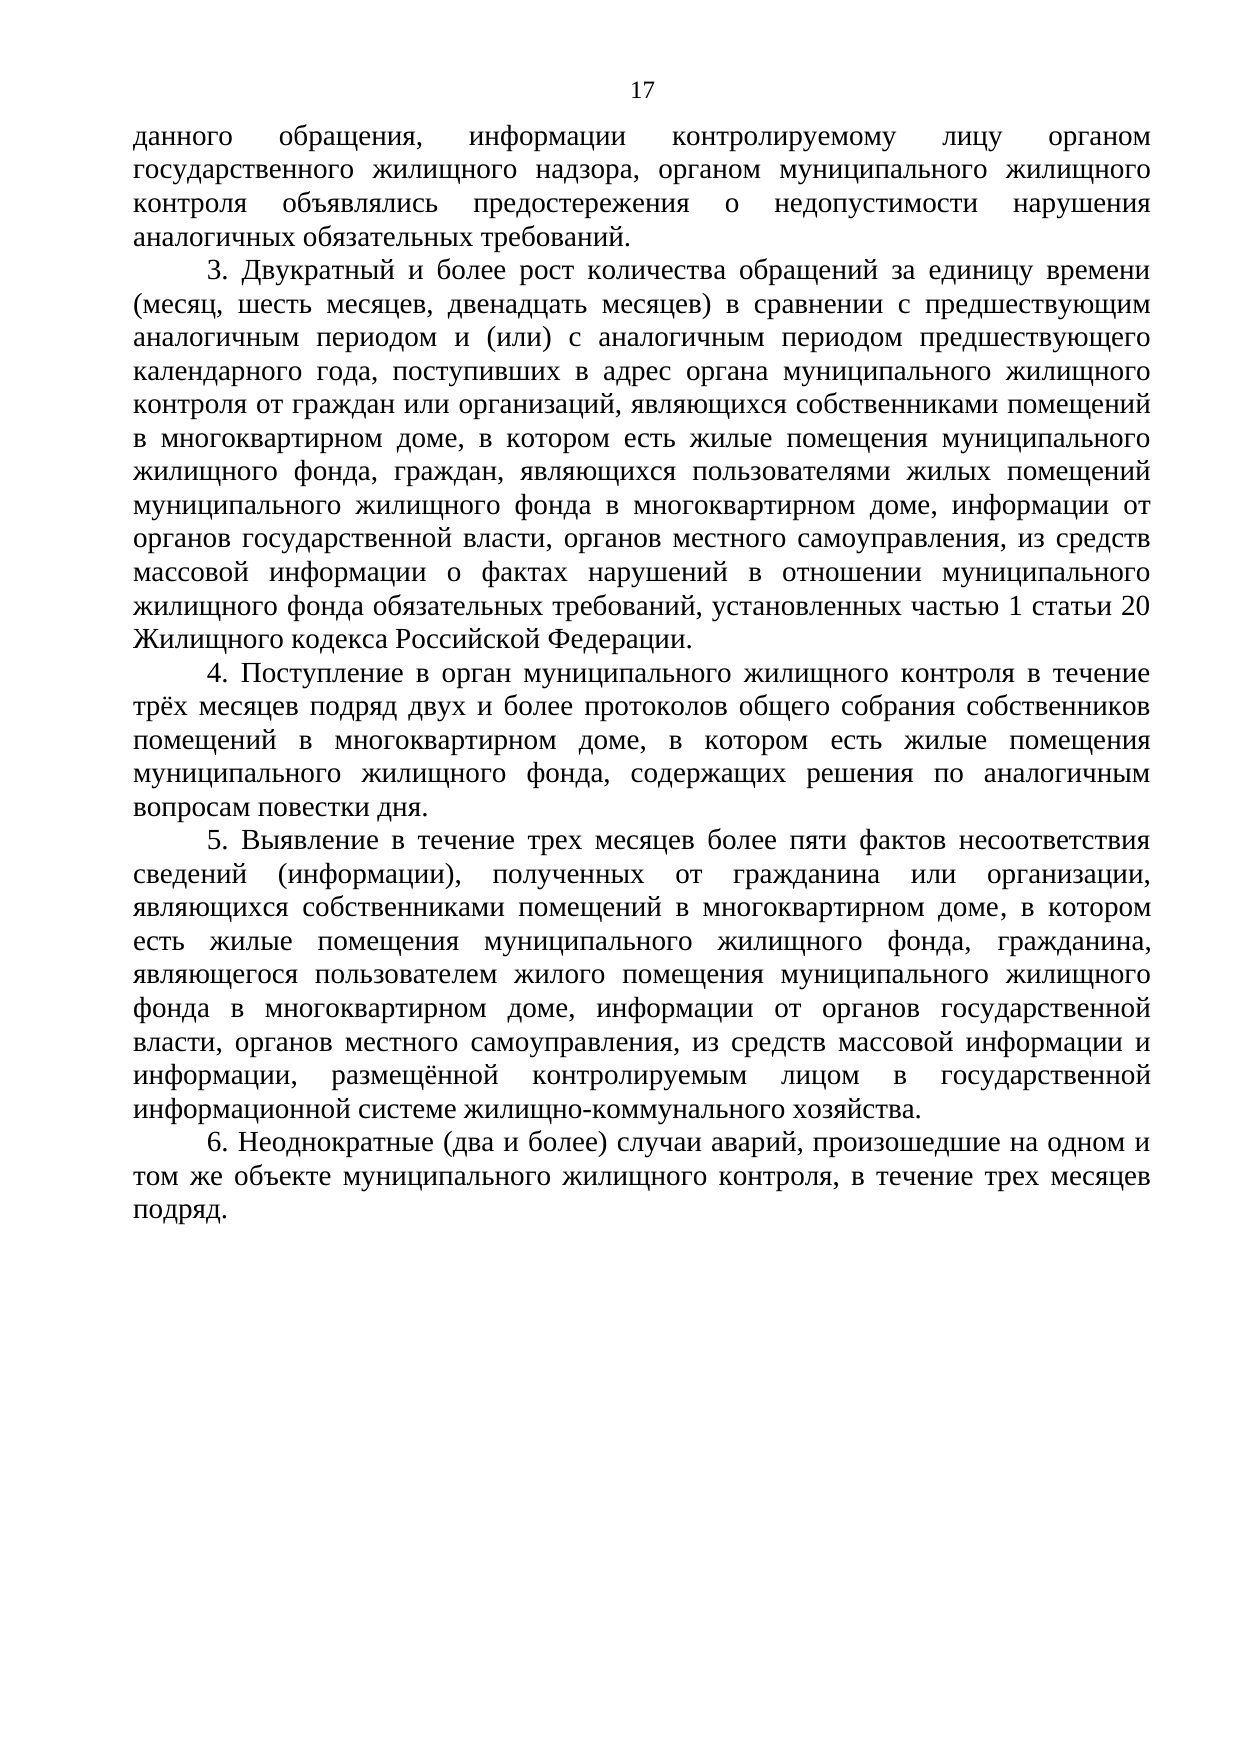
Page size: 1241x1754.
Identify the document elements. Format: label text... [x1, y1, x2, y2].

text 3. Двукратный и более рост количества обращений за единицу времени (месяц, шесть месяцев, двенадцать месяцев) в сравнении с предшествующим аналогичным периодом и (или) с аналогичным периодом предшествующего календарного года, поступивших в адрес органа муниципального жилищного контроля от граждан или организаций, являющихся собственниками помещений в многоквартирном доме, в котором есть жилые помещения муниципального жилищного фонда, граждан, являющихся пользователями жилых помещений муниципального жилищного фонда в многоквартирном доме, информации от органов государственной власти, органов местного самоуправления, из средств массовой информации о фактах нарушений в отношении муниципального жилищного фонда обязательных требований, установленных частью 1 статьи 20 Жилищного кодекса Российской Федерации. [133, 252, 1152, 655]
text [133, 118, 1152, 252]
text 4. Поступление в орган муниципального жилищного контроля в течение трёх месяцев подряд двух и более протоколов общего собрания собственников помещений в многоквартирном доме, в котором есть жилые помещения муниципального жилищного фонда, содержащих решения по аналогичным вопросам повестки дня. [133, 655, 1152, 822]
text 5. Выявление в течение трех месяцев более пяти фактов несоответствия сведений (информации), полученных от гражданина или организации, являющихся собственниками помещений в многоквартирном доме, в котором есть жилые помещения муниципального жилищного фонда, гражданина, являющегося пользователем жилого помещения муниципального жилищного фонда в многоквартирном доме, информации от органов государственной власти, органов местного самоуправления, из средств массовой информации и информации, размещённой контролируемым лицом в государственной информационной системе жилищно-коммунального хозяйства. [133, 822, 1152, 1124]
text 6. Неоднократные (два и более) случаи аварий, произошедшие на одном и том же объекте муниципального жилищного контроля, в течение трех месяцев подряд. [133, 1124, 1152, 1225]
